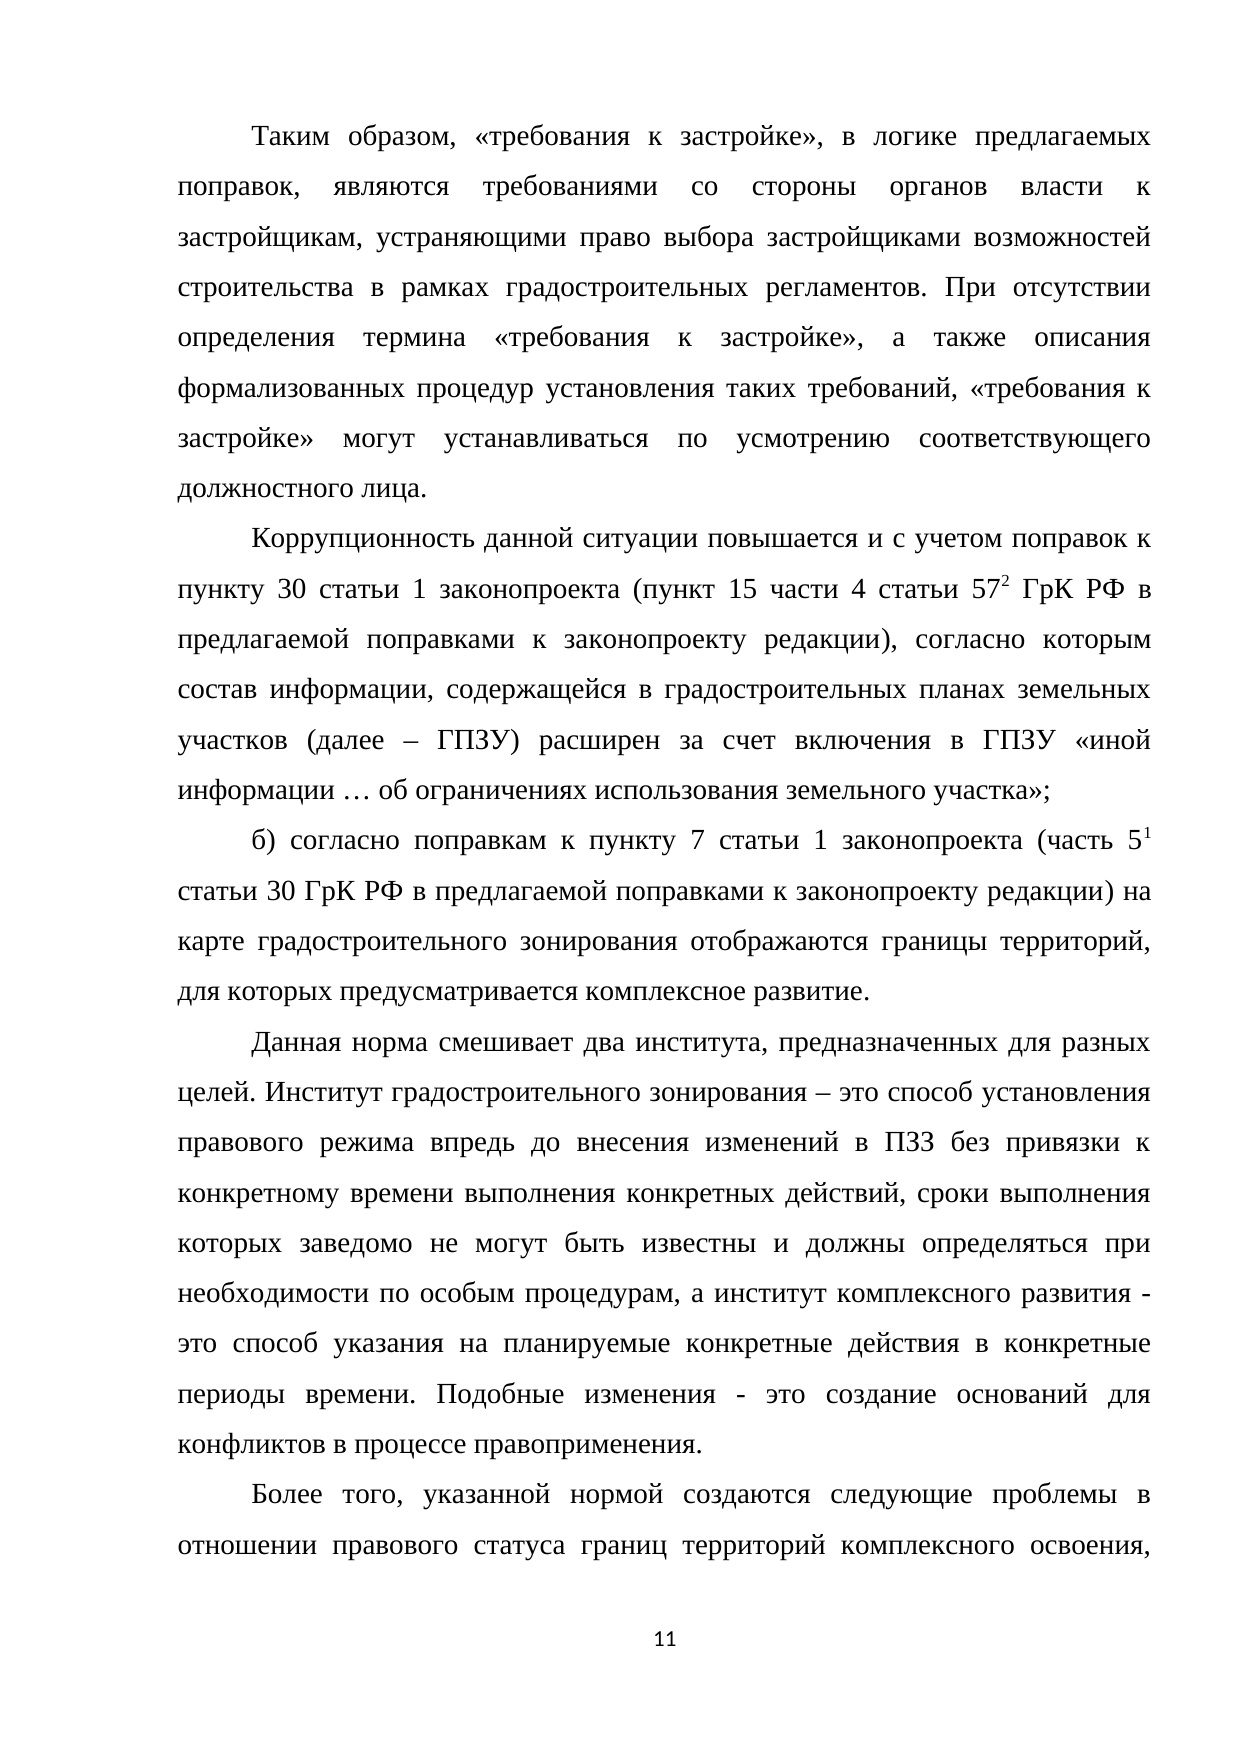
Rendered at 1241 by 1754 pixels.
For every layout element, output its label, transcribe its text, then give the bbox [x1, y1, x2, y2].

text Коррупционность данной ситуации повышается и с учетом поправок к пункту 30 статьи 1 законопроекта (пункт 15 части 4 статьи 572 ГрК РФ в предлагаемой поправками к законопроекту редакции), согласно которым состав информации, содержащейся в градостроительных планах земельных участков (далее – ГПЗУ) расширен за счет включения в ГПЗУ «иной информации … об ограничениях использования земельного участка»; [177, 521, 1152, 806]
text б) согласно поправкам к пункту 7 статьи 1 законопроекта (часть 51 статьи 30 ГрК РФ в предлагаемой поправками к законопроекту редакции) на карте градостроительного зонирования отображаются границы территорий, для которых предусматривается комплексное развитие. [177, 822, 1152, 1007]
text Данная норма смешивает два института, предназначенных для разных целей. Институт градостроительного зонирования – это способ установления правового режима впредь до внесения изменений в ПЗЗ без привязки к конкретному времени выполнения конкретных действий, сроки выполнения которых заведомо не могут быть известны и должны определяться при необходимости по особым процедурам, а институт комплексного развития - это способ указания на планируемые конкретные действия в конкретные периоды времени. Подобные изменения - это создание оснований для конфликтов в процессе правоприменения. [177, 1024, 1152, 1460]
text Таким образом, «требования к застройке», в логике предлагаемых поправок, являются требованиями со стороны органов власти к застройщикам, устраняющими право выбора застройщиками возможностей строительства в рамках градостроительных регламентов. При отсутствии определения термина «требования к застройке», а также описания формализованных процедур установления таких требований, «требования к застройке» могут устанавливаться по усмотрению соответствующего должностного лица. [177, 118, 1152, 504]
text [177, 1477, 1152, 1560]
